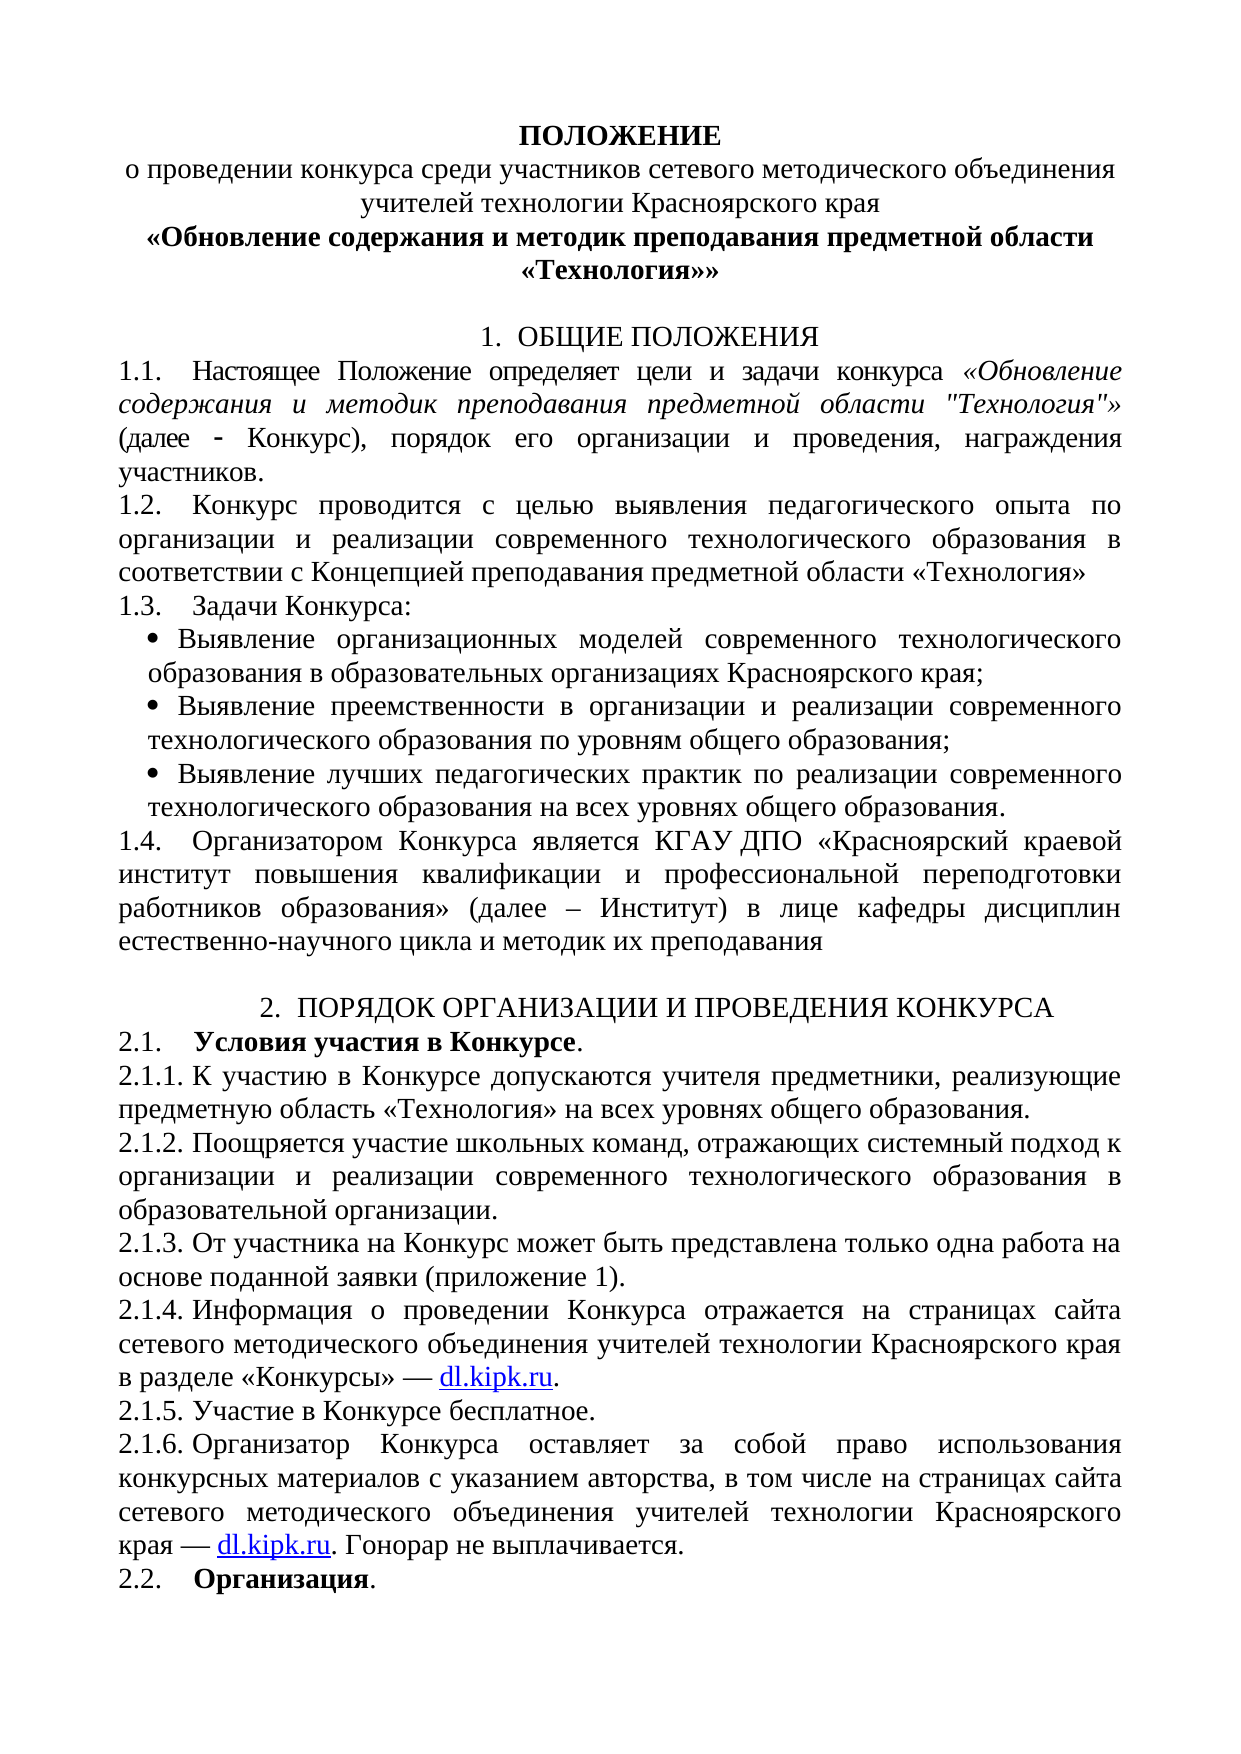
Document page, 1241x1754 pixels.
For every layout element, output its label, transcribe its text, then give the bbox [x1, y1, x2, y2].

list ОБЩИЕ ПОЛОЖЕНИЯ [177, 319, 1122, 353]
list Настоящее Положение определяет цели и задачи конкурса «Обновление содержания и методик преподавания предметной области "Технология"» (далее Конкурс), порядок его организации и проведения, награждения участников. [118, 353, 1122, 487]
list Условия участия в Конкурсе. [118, 1024, 1122, 1058]
list Поощряется участие школьных команд, отражающих системный подход к организации и реализации современного технологического образования в образовательной организации. [118, 1125, 1122, 1225]
list Выявление организационных моделей современного технологического образования в образовательных организациях Красноярского края; [148, 621, 1122, 688]
text ПОЛОЖЕНИЕ [118, 118, 1122, 152]
list Выявление лучших педагогических практик по реализации современного технологического образования на всех уровнях общего образования. [148, 756, 1122, 823]
list К участию в Конкурсе допускаются учителя предметники, реализующие предметную область «Технология» на всех уровнях общего образования. [118, 1058, 1122, 1125]
text о проведении конкурса среди участников сетевого методического объединения учителей технологии Красноярского края «Обновление содержания и методик преподавания предметной области «Технология»» [118, 152, 1122, 286]
list Организатором Конкурса является КГАУ ДПО «Красноярский краевой институт повышения квалификации и профессиональной переподготовки работников образования» (далее – Институт) в лице кафедры дисциплин естественно-научного цикла и методик их преподавания [118, 823, 1122, 957]
list Конкурс проводится с целью выявления педагогического опыта по организации и реализации современного технологического образования в соответствии с Концепцией преподавания предметной области «Технология» [118, 487, 1122, 588]
list Выявление преемственности в организации и реализации современного технологического образования по уровням общего образования; [148, 688, 1122, 756]
list Задачи Конкурса: [118, 588, 1122, 621]
list От участника на Конкурс может быть представлена только одна работа на основе поданной заявки (приложение 1). [118, 1225, 1122, 1292]
list Организация. [118, 1561, 1122, 1594]
list Информация о проведении Конкурса отражается на страницах сайта сетевого методического объединения учителей технологии Красноярского края в разделе «Конкурсы» — dl.kipk.ru. [118, 1292, 1122, 1393]
list Участие в Конкурсе бесплатное. [118, 1393, 1122, 1427]
list Организатор Конкурса оставляет за собой право использования конкурсных материалов с указанием авторства, в том числе на страницах сайта сетевого методического объединения учителей технологии Красноярского края — dl.kipk.ru. Гонорар не выплачивается. [118, 1427, 1122, 1561]
list ПОРЯДОК ОРГАНИЗАЦИИ И ПРОВЕДЕНИЯ КОНКУРСА [192, 991, 1122, 1024]
